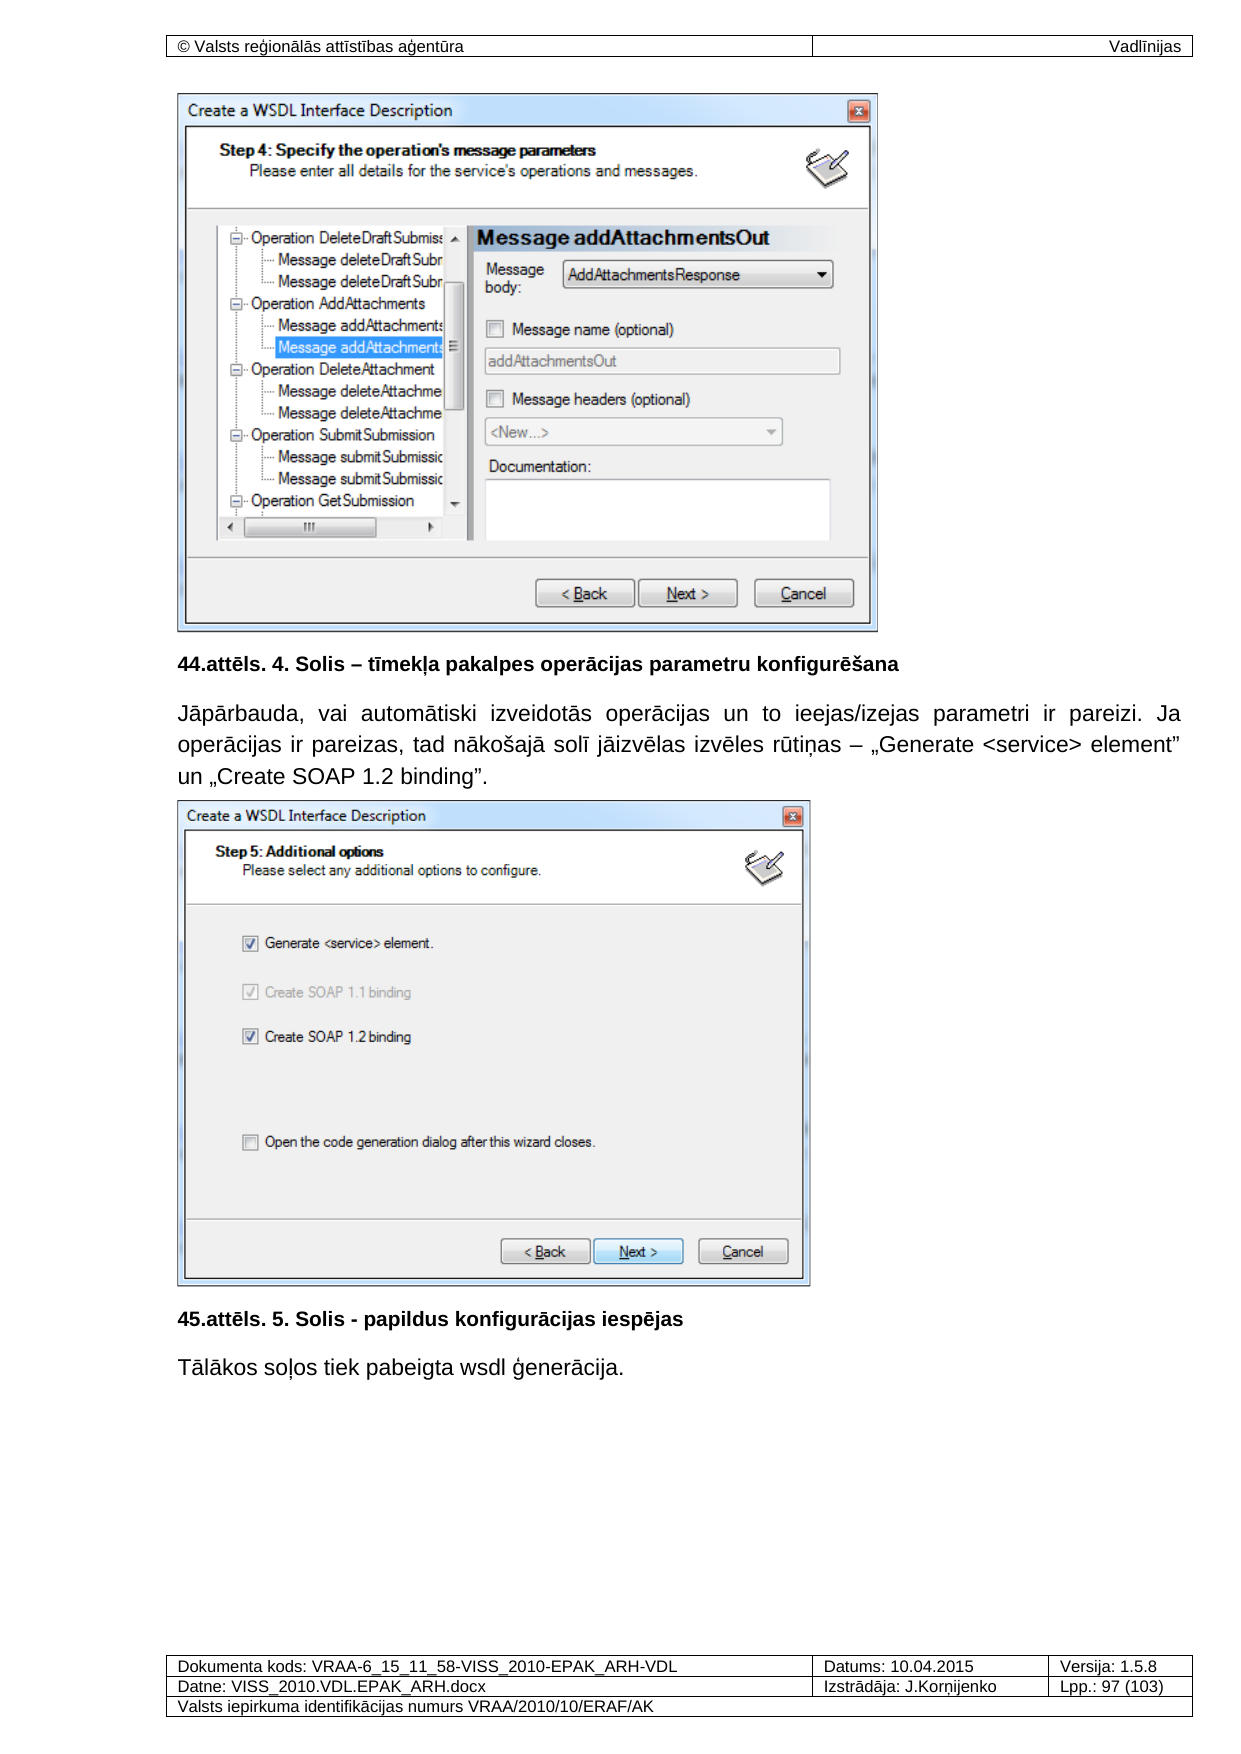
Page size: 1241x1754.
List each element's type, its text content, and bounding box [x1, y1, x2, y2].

text Tālākos soļos tiek pabeigta wsdl ģenerācija. [177, 1354, 1181, 1380]
text Jāpārbauda, vai automātiski izveidotās operācijas un to ieejas/izejas parametri ir pareizi. Ja operācijas ir pareizas, tad nākošajā solī jāizvēlas izvēles rūtiņas – „Generate <service> element” un „Create SOAP 1.2 binding”. [177, 699, 1181, 789]
